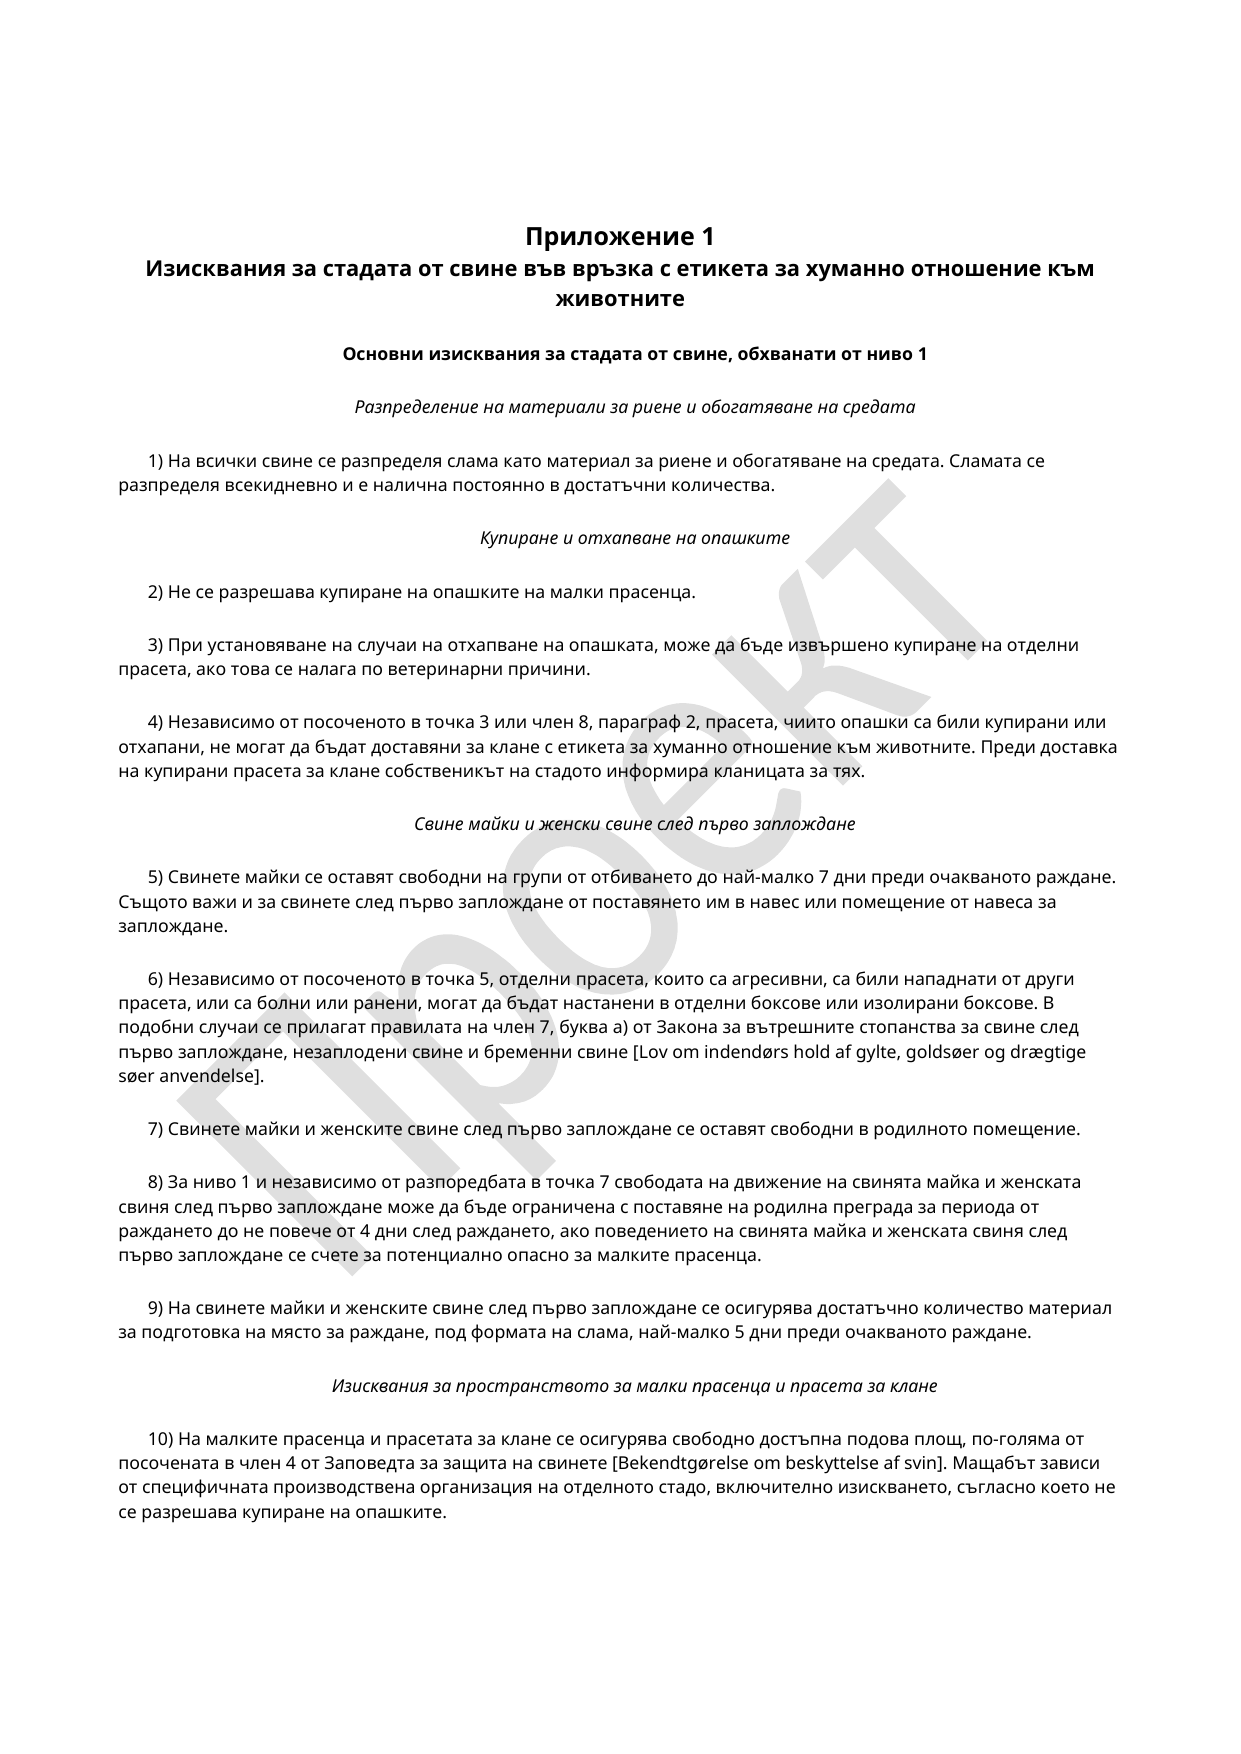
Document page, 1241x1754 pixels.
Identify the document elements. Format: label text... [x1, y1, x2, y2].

text Разпределение на материали за риене и обогатяване на средата [118, 395, 1122, 419]
text Свине майки и женски свине след първо заплождане [118, 812, 1122, 836]
text 10) На малките прасенца и прасетата за клане се осигурява свободно достъпна подова площ, по-голяма от посочената в член 4 от Заповедта за защита на свинете [Bekendtgørelse om beskyttelse af svin]. Мащабът зависи от специфичната производствена организация на отделното стадо, включително изискването, съгласно което не се разрешава купиране на опашките. [118, 1427, 1122, 1523]
text 2) Не се разрешава купиране на опашките на малки прасенца. [118, 579, 1122, 603]
text 3) При установяване на случаи на отхапване на опашката, може да бъде извършено купиране на отделни прасета, ако това се налага по ветеринарни причини. [118, 632, 1122, 681]
text Изисквания за пространството за малки прасенца и прасета за клане [118, 1373, 1122, 1397]
text 5) Свинете майки се оставят свободни на групи от отбиването до най-малко 7 дни преди очакваното раждане. Същото важи и за свинете след първо заплождане от поставянето им в навес или помещение от навеса за заплождане. [118, 865, 1122, 937]
text Основни изисквания за стадата от свине, обхванати от ниво 1 [118, 342, 1122, 366]
text 6) Независимо от посоченото в точка 5, отделни прасета, които са агресивни, са били нападнати от други прасета, или са болни или ранени, могат да бъдат настанени в отделни боксове или изолирани боксове. В подобни случаи се прилагат правилата на член 7, буква а) от Закона за вътрешните стопанства за свине след първо заплождане, незаплодени свине и бременни свине [Lov om indendørs hold af gylte, goldsøer og drægtige søer anvendelse]. [118, 967, 1122, 1087]
text 9) На свинете майки и женските свине след първо заплождане се осигурява достатъчно количество материал за подготовка на място за раждане, под формата на слама, най-малко 5 дни преди очакваното раждане. [118, 1296, 1122, 1344]
subtitle Приложение 1 Изисквания за стадата от свине във връзка с етикета за хуманно отношение към животните [118, 219, 1122, 312]
text Купиране и отхапване на опашките [118, 526, 1122, 550]
text 1) На всички свине се разпределя слама като материал за риене и обогатяване на средата. Сламата се разпределя всекидневно и е налична постоянно в достатъчни количества. [118, 448, 1122, 497]
text 8) За ниво 1 и независимо от разпоредбата в точка 7 свободата на движение на свинята майка и женската свиня след първо заплождане може да бъде ограничена с поставяне на родилна преграда за периода от раждането до не повече от 4 дни след раждането, ако поведението на свинята майка и женската свиня след първо заплождане се счете за потенциално опасно за малките прасенца. [118, 1170, 1122, 1267]
text 7) Свинете майки и женските свине след първо заплождане се оставят свободни в родилното помещение. [118, 1117, 1122, 1141]
text 4) Независимо от посоченото в точка 3 или член 8, параграф 2, прасета, чиито опашки са били купирани или отхапани, не могат да бъдат доставяни за клане с етикета за хуманно отношение към животните. Преди доставка на купирани прасета за клане собственикът на стадото информира кланицата за тях. [118, 710, 1122, 782]
